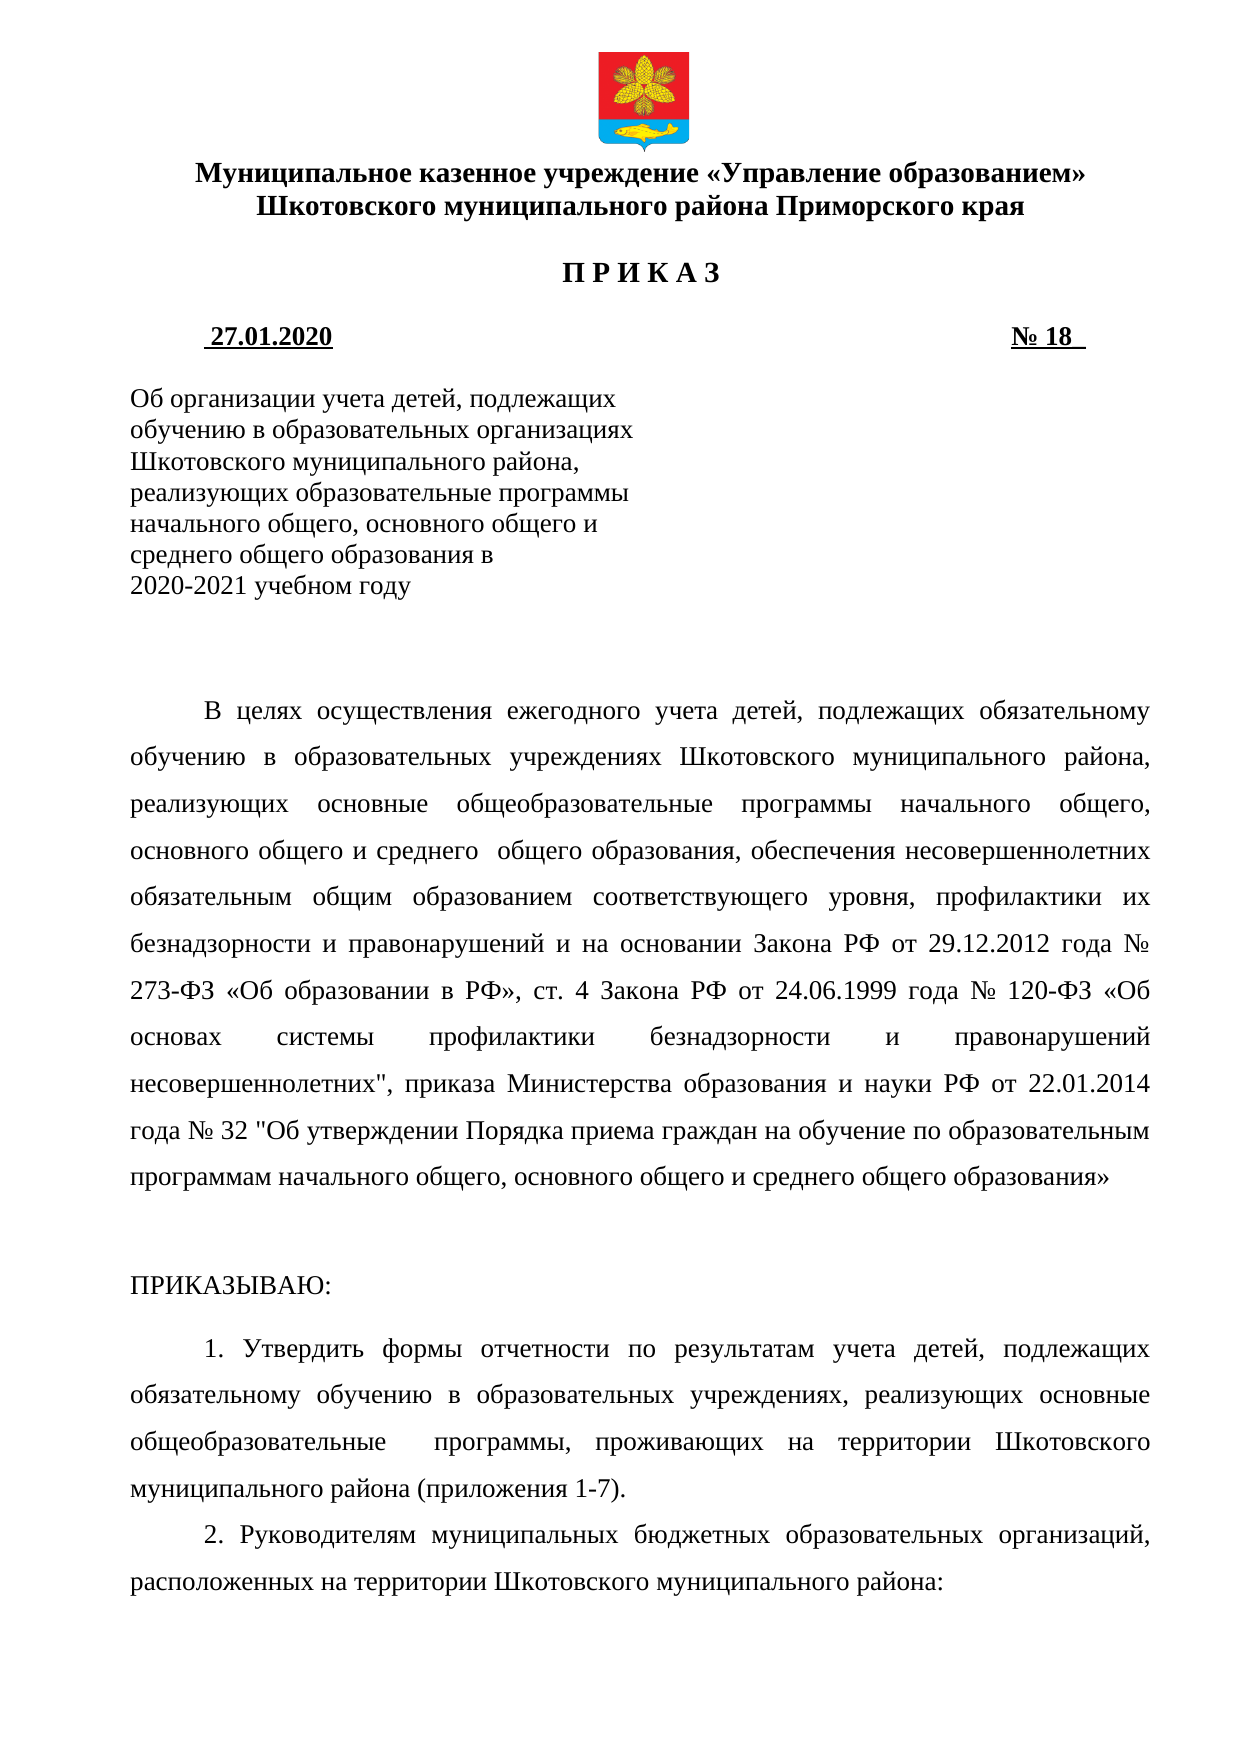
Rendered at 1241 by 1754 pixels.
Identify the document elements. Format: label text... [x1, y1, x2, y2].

picture [615, 124, 678, 141]
picture [598, 52, 690, 119]
text Муниципальное казенное учреждение «Управление образованием» [130, 155, 1152, 188]
text В целях осуществления ежегодного учета детей, подлежащих обязательному обучению в образовательных учреждениях Шкотовского муниципального района, реализующих основные общеобразовательные программы начального общего, основного общего и среднего общего образования, обеспечения несовершеннолетних обязательным общим образованием соответствующего уровня, профилактики их безнадзорности и правонарушений и на основании Закона РФ от 29.12.2012 года № 273-ФЗ «Об образовании в РФ», ст. 4 Закона РФ от 24.06.1999 года № 120-ФЗ «Об основах системы профилактики безнадзорности и правонарушений несовершеннолетних", приказа Министерства образования и науки РФ от 22.01.2014 года № 32 "Об утверждении Порядка приема граждан на обучение по образовательным программам начального общего, основного общего и среднего общего образования» [130, 694, 1152, 1192]
text Об организации учета детей, подлежащих [130, 382, 1152, 413]
text 2020-2021 учебном году [130, 569, 1152, 600]
text начального общего, основного общего и [130, 507, 1152, 538]
text ПРИКАЗЫВАЮ: [130, 1269, 1152, 1301]
text Шкотовского муниципального района, [130, 444, 1152, 476]
text реализующих образовательные программы [130, 476, 1152, 507]
text 2. Руководителям муниципальных бюджетных образовательных организаций, расположенных на территории Шкотовского муниципального района: [130, 1518, 1152, 1596]
picture [598, 138, 690, 152]
text среднего общего образования в [130, 538, 1152, 569]
title П Р И К А З [130, 255, 1152, 289]
title 27.01.2020 № 18_ [130, 320, 1152, 351]
text 1. Утвердить формы отчетности по результатам учета детей, подлежащих обязательному обучению в образовательных учреждениях, реализующих основные общеобразовательные программы, проживающих на территории Шкотовского муниципального района (приложения 1-7). [130, 1332, 1152, 1503]
text обучению в образовательных организациях [130, 413, 1152, 444]
text Шкотовского муниципального района Приморского края [130, 188, 1152, 222]
